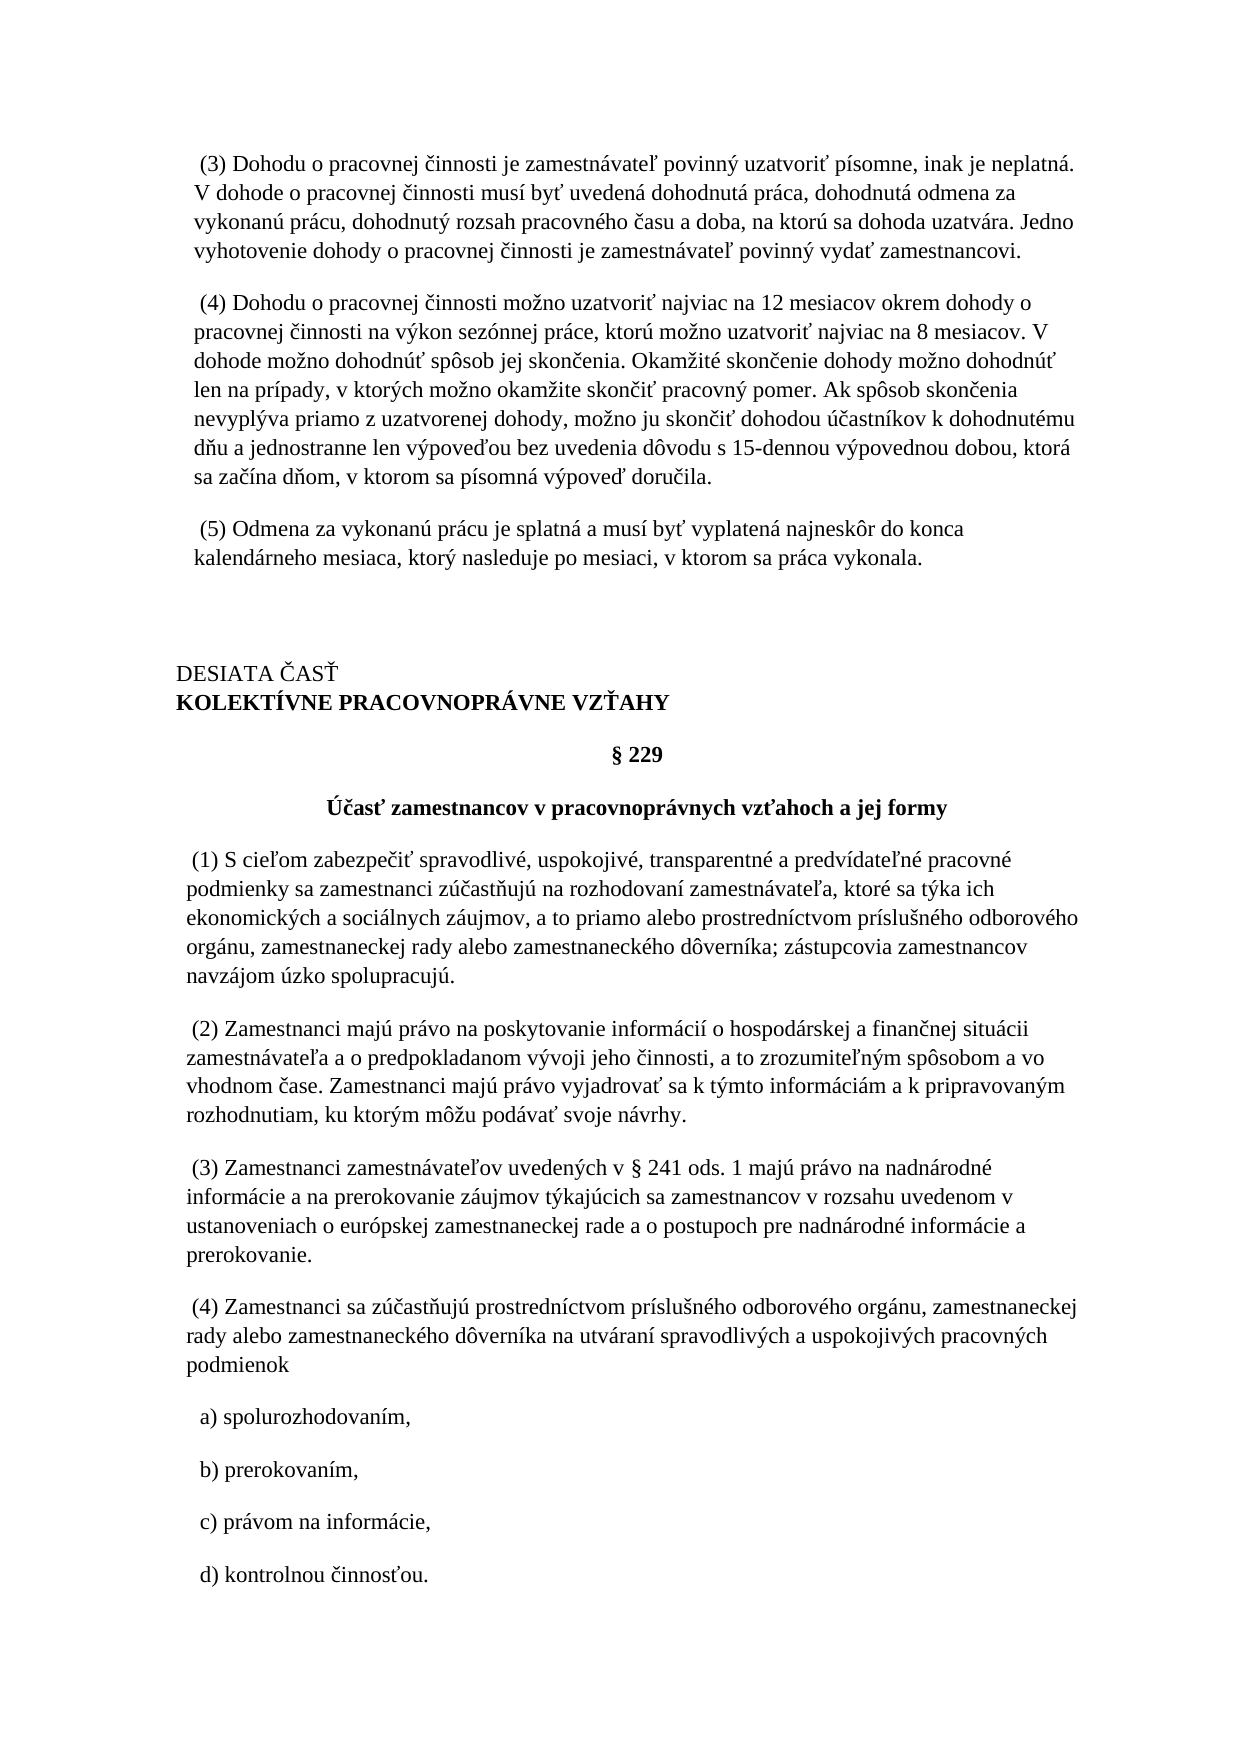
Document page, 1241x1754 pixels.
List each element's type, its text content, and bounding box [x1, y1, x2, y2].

text § 229 [178, 742, 1090, 768]
text DESIATA ČASŤ [170, 660, 1090, 687]
text a) spolurozhodovaním, [194, 1403, 1090, 1430]
text (1) S cieľom zabezpečiť spravodlivé, uspokojivé, transparentné a predvídateľné pracovné podmienky sa zamestnanci zúčastňujú na rozhodovaní zamestnávateľa, ktoré sa týka ich ekonomických a sociálnych záujmov, a to priamo alebo prostredníctvom príslušného odborového orgánu, zamestnaneckej rady alebo zamestnaneckého dôverníka; zástupcovia zamestnancov navzájom úzko spolupracujú. [186, 846, 1090, 988]
text (4) Zamestnanci sa zúčastňujú prostredníctvom príslušného odborového orgánu, zamestnaneckej rady alebo zamestnaneckého dôverníka na utváraní spravodlivých a uspokojivých pracovných podmienok [186, 1293, 1090, 1377]
text (4) Dohodu o pracovnej činnosti možno uzatvoriť najviac na 12 mesiacov okrem dohody o pracovnej činnosti na výkon sezónnej práce, ktorú možno uzatvoriť najviac na 8 mesiacov. V dohode možno dohodnúť spôsob jej skončenia. Okamžité skončenie dohody možno dohodnúť len na prípady, v ktorých možno okamžite skončiť pracovný pomer. Ak spôsob skončenia nevyplýva priamo z uzatvorenej dohody, možno ju skončiť dohodou účastníkov k dohodnutému dňu a jednostranne len výpoveďou bez uvedenia dôvodu s 15-dennou výpovednou dobou, ktorá sa začína dňom, v ktorom sa písomná výpoveď doručila. [194, 289, 1090, 489]
text Účasť zamestnancov v pracovnoprávnych vzťahoch a jej formy [178, 794, 1090, 820]
text (3) Zamestnanci zamestnávateľov uvedených v § 241 ods. 1 majú právo na nadnárodné informácie a na prerokovanie záujmov týkajúcich sa zamestnancov v rozsahu uvedenom v ustanoveniach o európskej zamestnaneckej rade a o postupoch pre nadnárodné informácie a prerokovanie. [186, 1154, 1090, 1267]
text c) právom na informácie, [194, 1508, 1090, 1534]
text KOLEKTÍVNE PRACOVNOPRÁVNE VZŤAHY [170, 689, 1090, 716]
text (3) Dohodu o pracovnej činnosti je zamestnávateľ povinný uzatvoriť písomne, inak je neplatná. V dohode o pracovnej činnosti musí byť uvedená dohodnutá práca, dohodnutá odmena za vykonanú prácu, dohodnutý rozsah pracovného času a doba, na ktorú sa dohoda uzatvára. Jedno vyhotovenie dohody o pracovnej činnosti je zamestnávateľ povinný vydať zamestnancovi. [194, 150, 1090, 263]
text d) kontrolnou činnosťou. [194, 1561, 1090, 1587]
text b) prerokovaním, [194, 1456, 1090, 1482]
text (5) Odmena za vykonanú prácu je splatná a musí byť vyplatená najneskôr do konca kalendárneho mesiaca, ktorý nasleduje po mesiaci, v ktorom sa práca vykonala. [194, 515, 1090, 571]
text (2) Zamestnanci majú právo na poskytovanie informácií o hospodárskej a finančnej situácii zamestnávateľa a o predpokladanom vývoji jeho činnosti, a to zrozumiteľným spôsobom a vo vhodnom čase. Zamestnanci majú právo vyjadrovať sa k týmto informáciám a k pripravovaným rozhodnutiam, ku ktorým môžu podávať svoje návrhy. [186, 1014, 1090, 1128]
